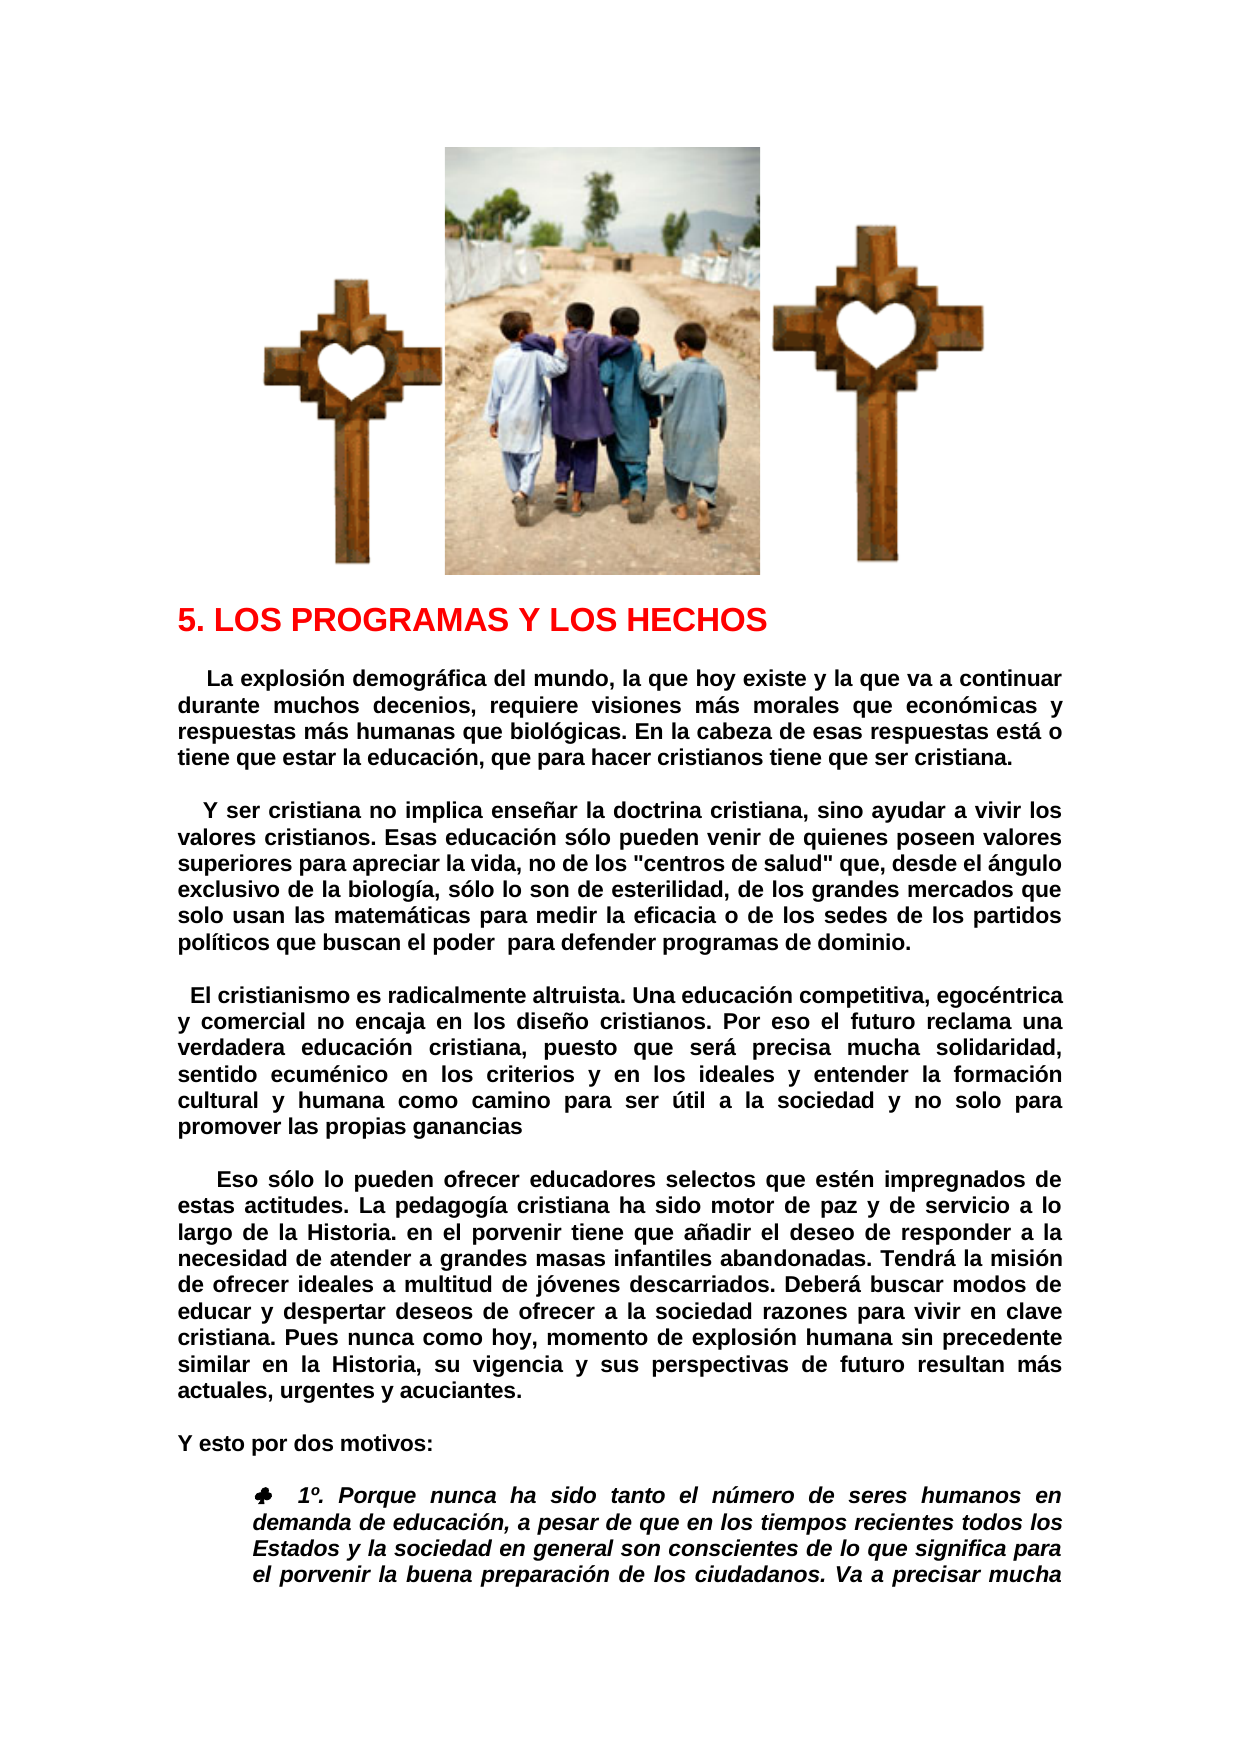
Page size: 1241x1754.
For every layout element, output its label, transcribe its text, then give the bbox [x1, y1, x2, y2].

text El cristianismo es radicalmente altruista. Una educación competitiva, egocéntrica y comercial no encaja en los diseño cristianos. Por eso el futuro reclama una verdadera educación cristiana, puesto que será precisa mucha solidaridad, sentido ecuménico en los criterios y en los ideales y entender la formación cultural y humana como camino para ser útil a la sociedad y no solo para promover las propias ganancias [177, 982, 1063, 1140]
picture [253, 147, 987, 575]
text Y esto por dos motivos: [177, 1429, 1063, 1456]
text La explosión demográfica del mundo, la que hoy existe y la que va a continuar durante muchos decenios, requiere visiones más morales que económicas y respuestas más humanas que biológicas. En la cabeza de esas respuestas está o tiene que estar la educación, que para hacer cristianos tiene que ser cristiana. [177, 665, 1063, 771]
text 5. LOS PROGRAMAS Y LOS HECHOS [177, 601, 1063, 639]
text Eso sólo lo pueden ofrecer educadores selectos que estén impregnados de estas actitudes. La pedagogía cristiana ha sido motor de paz y de servicio a lo largo de la Historia. en el porvenir tiene que añadir el deseo de responder a la necesidad de atender a grandes masas infantiles abandonadas. Tendrá la misión de ofrecer ideales a multitud de jóvenes descarriados. Deberá buscar modos de educar y despertar deseos de ofrecer a la sociedad razones para vivir en clave cristiana. Pues nunca como hoy, momento de explosión humana sin precedente similar en la Historia, su vigencia y sus perspectivas de futuro resultan más actuales, urgentes y acuciantes. [177, 1166, 1063, 1403]
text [177, 1482, 1063, 1588]
text Y ser cristiana no implica enseñar la doctrina cristiana, sino ayudar a vivir los valores cristianos. Esas educación sólo pueden venir de quienes poseen valores superiores para apreciar la vida, no de los "centros de salud" que, desde el ángulo exclusivo de la biología, sólo lo son de esterilidad, de los grandes mercados que solo usan las matemáticas para medir la eficacia o de los sedes de los partidos políticos que buscan el poder para defender programas de dominio. [177, 797, 1063, 955]
